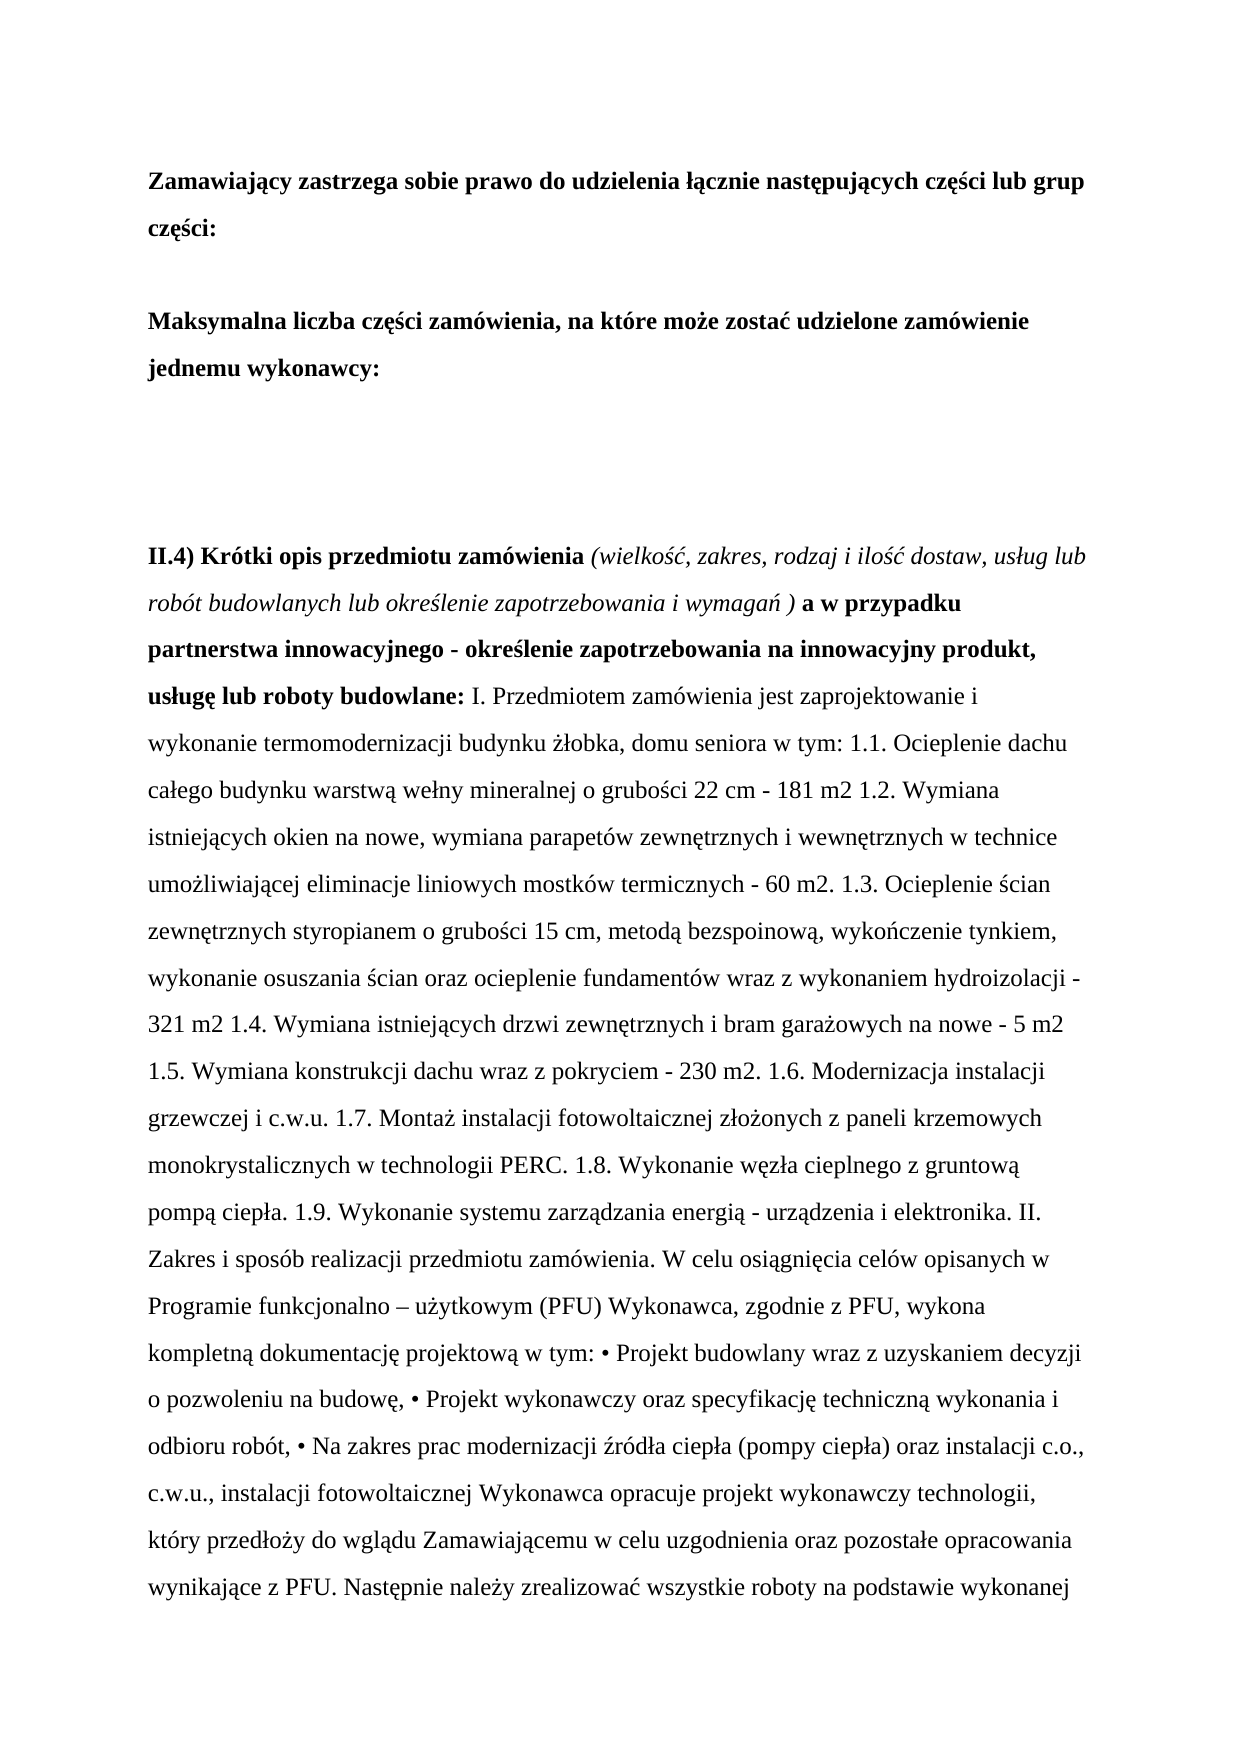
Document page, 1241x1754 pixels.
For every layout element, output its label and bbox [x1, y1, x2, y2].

text [148, 148, 1093, 1601]
